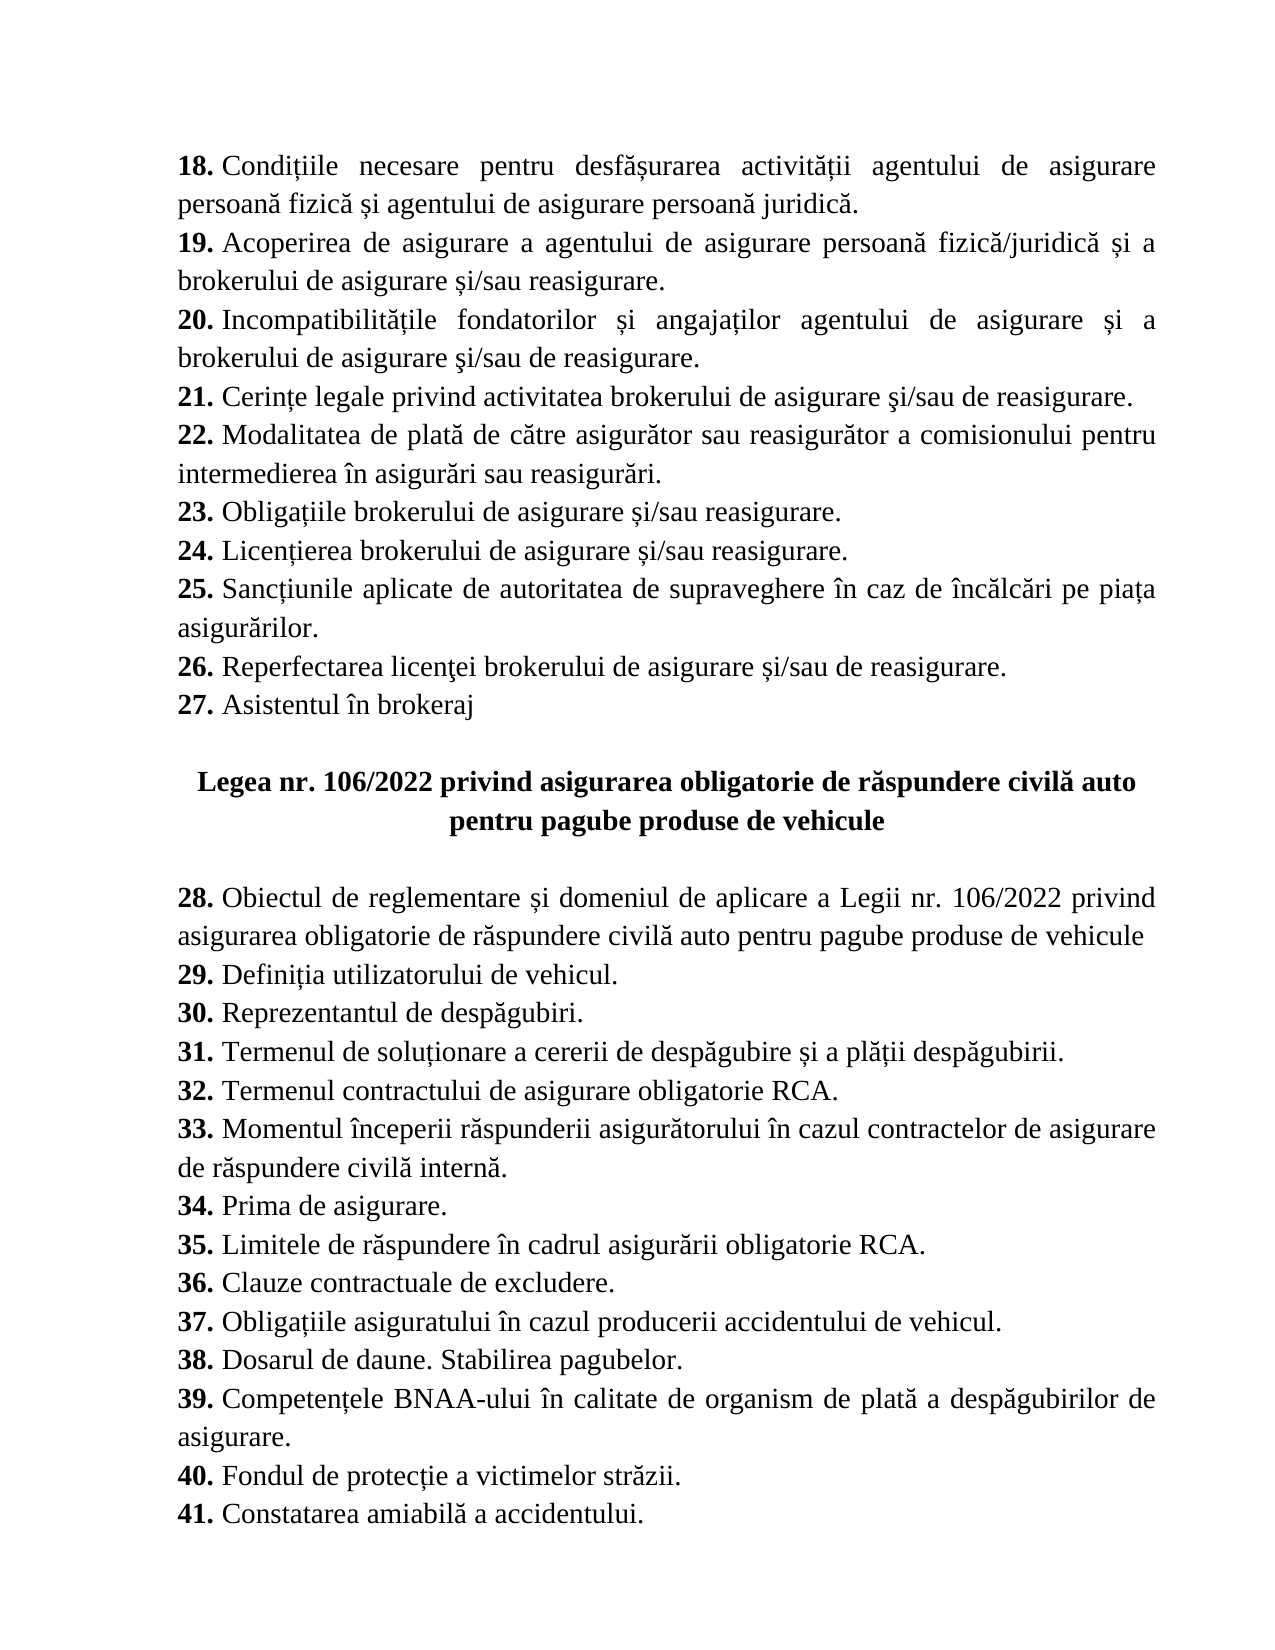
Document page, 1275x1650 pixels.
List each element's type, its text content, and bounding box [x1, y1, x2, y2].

list Licențierea brokerului de asigurare și/sau reasigurare. [177, 533, 1157, 567]
list Obligațiile asiguratului în cazul producerii accidentului de vehicul. [177, 1304, 1157, 1337]
list Fondul de protecție a victimelor străzii. [177, 1458, 1157, 1492]
list Obligațiile brokerului de asigurare și/sau reasigurare. [177, 494, 1157, 528]
list Reprezentantul de despăgubiri. [177, 996, 1157, 1029]
list Acoperirea de asigurare a agentului de asigurare persoană fizică/juridică și a brokerului de asigurare și/sau reasigurare. [177, 225, 1157, 297]
list Competențele BNAA-ului în calitate de organism de plată a despăgubirilor de asigurare. [177, 1381, 1157, 1453]
list Condițiile necesare pentru desfășurarea activității agentului de asigurare persoană fizică și agentului de asigurare persoană juridică. [177, 148, 1157, 220]
list Clauze contractuale de excludere. [177, 1265, 1157, 1299]
list Sancțiunile aplicate de autoritatea de supraveghere în caz de încălcări pe piața asigurărilor. [177, 572, 1157, 644]
list Definiția utilizatorului de vehicul. [177, 957, 1157, 991]
list Dosarul de daune. Stabilirea pagubelor. [177, 1342, 1157, 1376]
list Constatarea amiabilă a accidentului. [177, 1497, 1157, 1530]
list Legea nr. 106/2022 privind asigurarea obligatorie de răspundere civilă auto pentru pagube produse de vehicule [177, 764, 1157, 836]
list Momentul începerii răspunderii asigurătorului în cazul contractelor de asigurare de răspundere civilă internă. [177, 1111, 1157, 1183]
list Obiectul de reglementare și domeniul de aplicare a Legii nr. 106/2022 privind asigurarea obligatorie de răspundere civilă auto pentru pagube produse de vehicule [177, 880, 1157, 952]
list Cerințe legale privind activitatea brokerului de asigurare şi/sau de reasigurare. [177, 379, 1157, 412]
list Asistentul în brokeraj [177, 687, 1157, 721]
list Termenul de soluționare a cererii de despăgubire și a plății despăgubirii. [177, 1034, 1157, 1068]
list Limitele de răspundere în cadrul asigurării obligatorie RCA. [177, 1227, 1157, 1260]
list Modalitatea de plată de către asigurător sau reasigurător a comisionului pentru intermedierea în asigurări sau reasigurări. [177, 417, 1157, 489]
list Prima de asigurare. [177, 1188, 1157, 1222]
list Termenul contractului de asigurare obligatorie RCA. [177, 1073, 1157, 1106]
list Incompatibilitățile fondatorilor și angajaților agentului de asigurare și a brokerului de asigurare şi/sau de reasigurare. [177, 302, 1157, 374]
list Reperfectarea licenţei brokerului de asigurare și/sau de reasigurare. [177, 649, 1157, 682]
